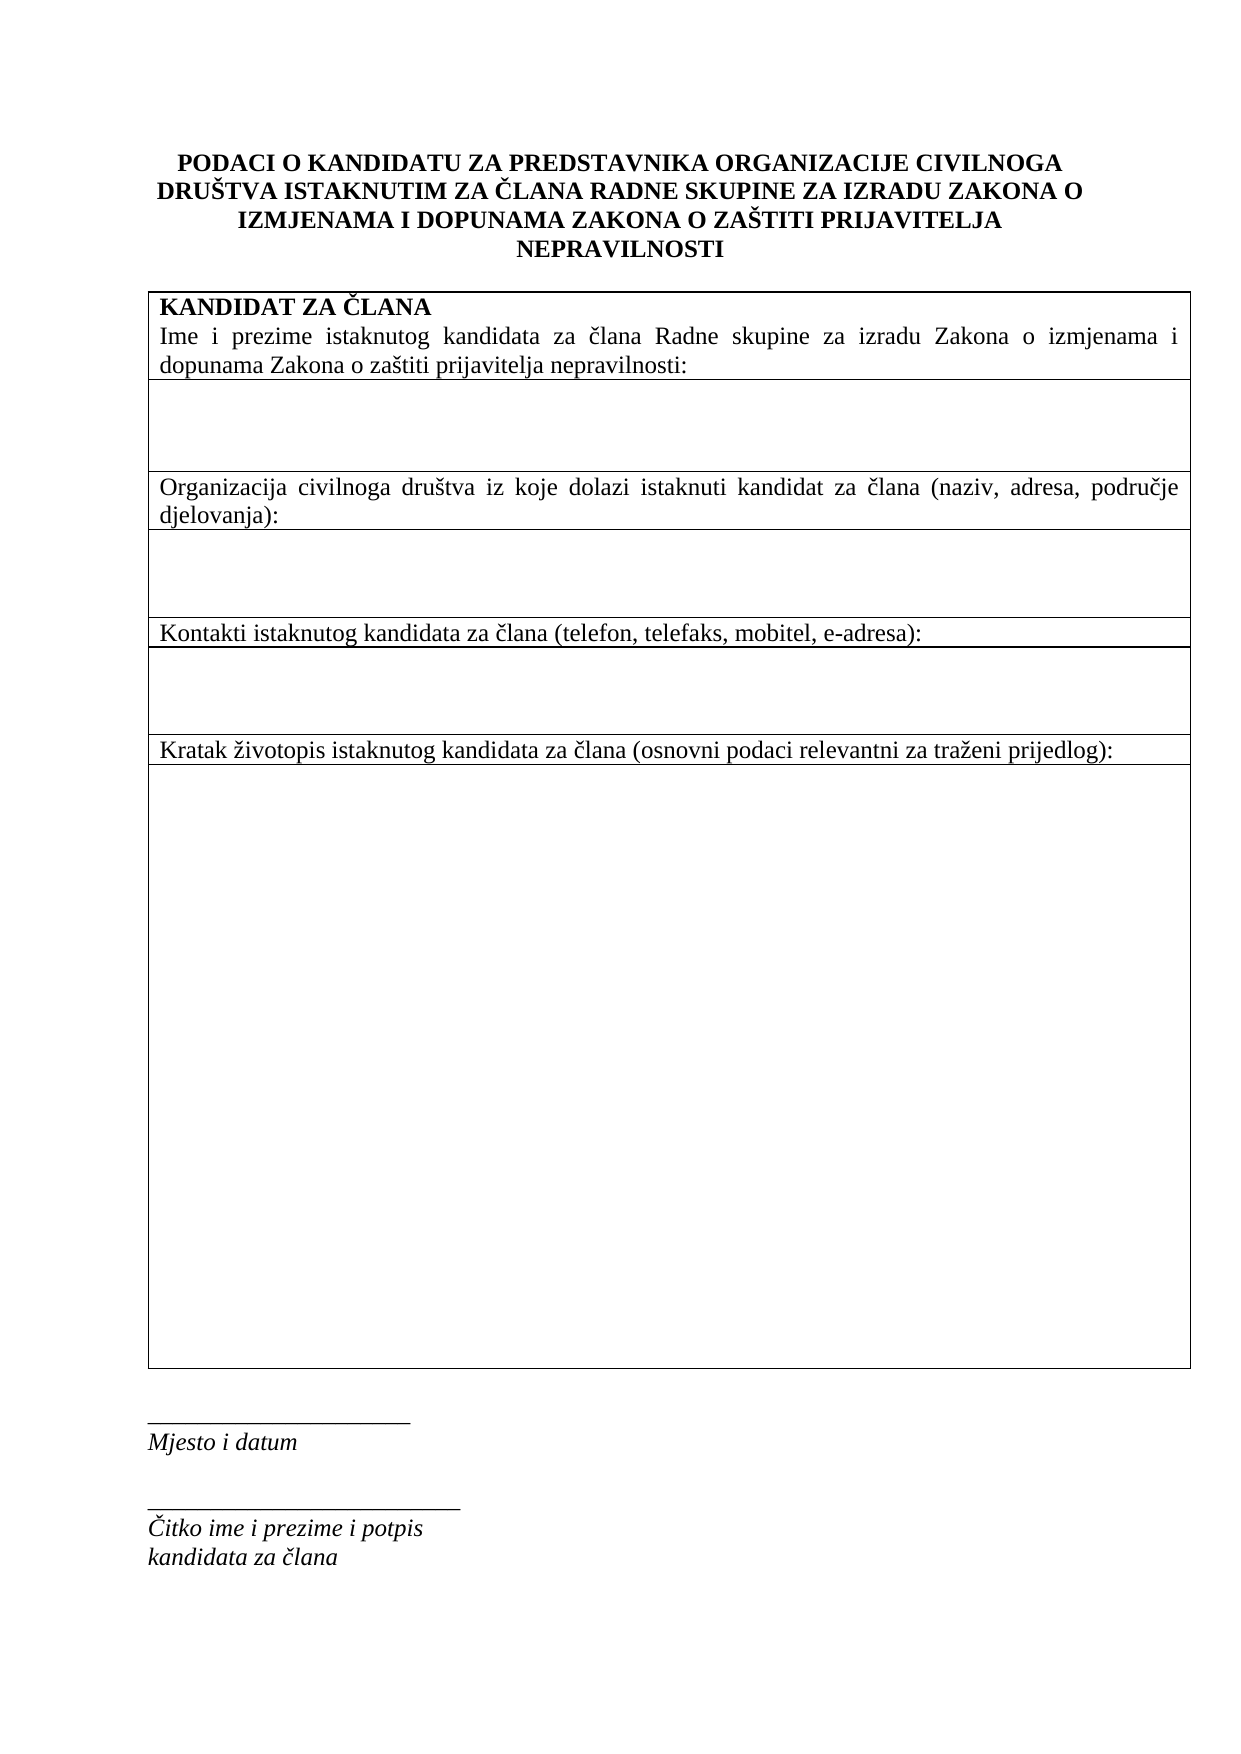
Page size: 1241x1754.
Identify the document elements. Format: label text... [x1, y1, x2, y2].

table_cell [149, 530, 1190, 617]
text PODACI O KANDIDATU ZA PREDSTAVNIKA ORGANIZACIJE CIVILNOGA DRUŠTVA ISTAKNUTIM ZA ČLANA RADNE SKUPINE ZA IZRADU ZAKONA O IZMJENAMA I DOPUNAMA ZAKONA O ZAŠTITI PRIJAVITELJA NEPRAVILNOSTI [148, 148, 1093, 263]
table_cell Organizacija civilnoga društva iz koje dolazi istaknuti kandidat za člana (naziv, adresa, područje djelovanja): [149, 472, 1190, 529]
text Mjesto i datum [148, 1427, 1093, 1456]
table_cell Kratak životopis istaknutog kandidata za člana (osnovni podaci relevantni za traženi prijedlog): [149, 735, 1190, 763]
text _________________________ [148, 1484, 1093, 1513]
table_cell Kontakti istaknutog kandidata za člana (telefon, telefaks, mobitel, e-adresa): [149, 618, 1190, 646]
table_cell [149, 648, 1190, 734]
table_header KANDIDAT ZA ČLANA Ime i prezime istaknutog kandidata za člana Radne skupine za izradu Zakona o izmjenama i dopunama Zakona o zaštiti prijavitelja nepravilnosti: [149, 293, 1190, 379]
table_cell [149, 380, 1190, 471]
table_cell [149, 765, 1190, 1368]
text kandidata za člana [148, 1542, 1093, 1571]
text Čitko ime i prezime i potpis [148, 1513, 1093, 1542]
text _____________________ [148, 1398, 1093, 1427]
